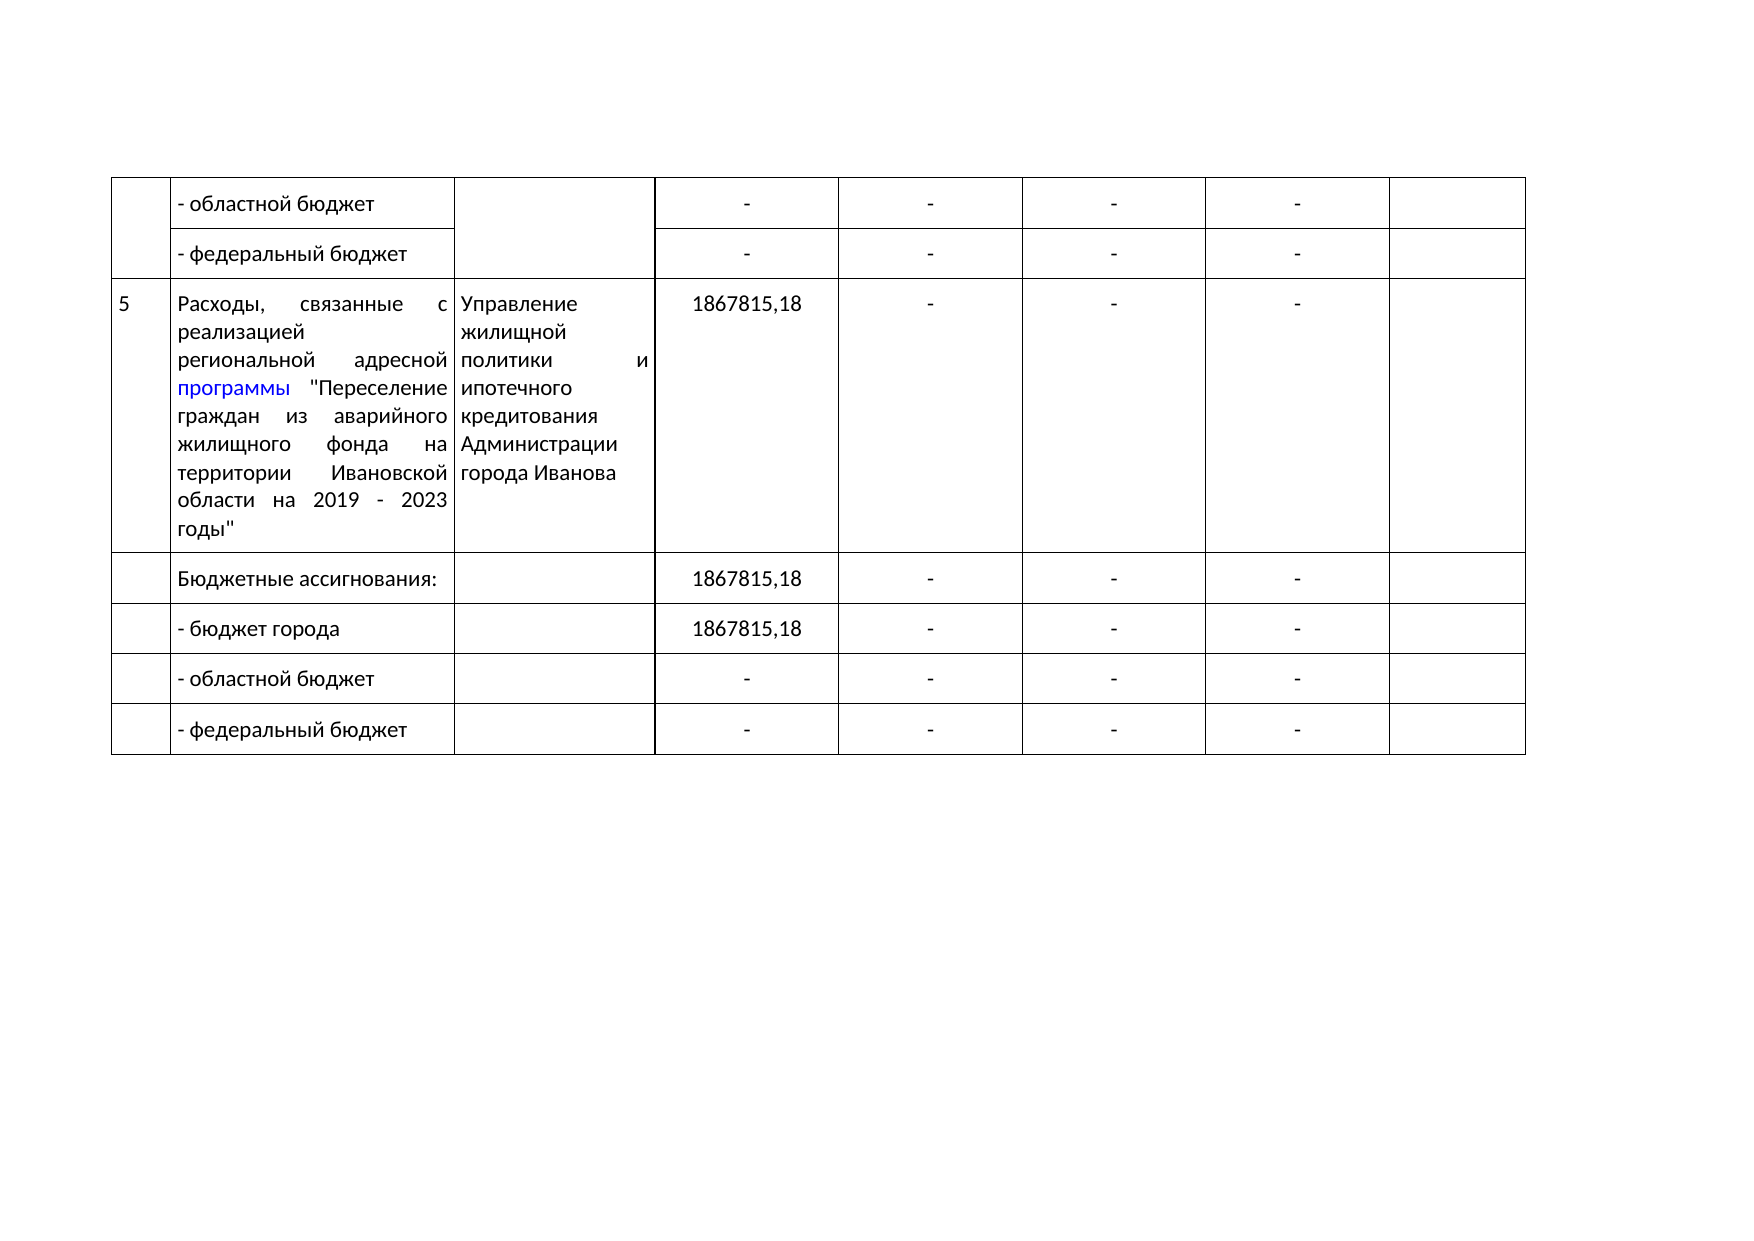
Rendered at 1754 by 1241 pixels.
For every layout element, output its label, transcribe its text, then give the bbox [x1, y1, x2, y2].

table_cell - [656, 229, 838, 278]
table_cell [112, 604, 170, 653]
table_cell - [1023, 229, 1205, 278]
table_cell [1390, 229, 1525, 278]
table_cell [1390, 279, 1525, 552]
table_cell Бюджетные ассигнования: [171, 553, 454, 603]
table_cell - [656, 704, 838, 753]
table_cell 1867815,18 [656, 604, 838, 653]
table_cell - [839, 229, 1022, 278]
table_cell [455, 704, 654, 753]
table_cell - [1023, 604, 1205, 653]
table_cell - [1206, 229, 1389, 278]
table_cell - [839, 279, 1022, 552]
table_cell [455, 279, 654, 552]
table_cell 1867815,18 [656, 279, 838, 552]
table_cell [1390, 654, 1525, 703]
table_cell [455, 553, 654, 603]
table_cell - [1206, 178, 1389, 227]
table_cell - [656, 654, 838, 703]
table_cell - [1206, 553, 1389, 603]
table_cell - федеральный бюджет [171, 229, 454, 278]
table_cell - областной бюджет [171, 178, 454, 227]
table_cell - [839, 604, 1022, 653]
table_cell - [1023, 279, 1205, 552]
table_cell [112, 553, 170, 603]
table_cell - [839, 704, 1022, 753]
table_cell [1390, 604, 1525, 653]
table_cell [455, 604, 654, 653]
table_cell - областной бюджет [171, 654, 454, 703]
table_cell - [1206, 704, 1389, 753]
table_cell [112, 704, 170, 753]
table_cell - [839, 654, 1022, 703]
table_cell - бюджет города [171, 604, 454, 653]
table_cell [1390, 178, 1525, 227]
table_cell - федеральный бюджет [171, 704, 454, 753]
table_cell [1390, 553, 1525, 603]
table_cell Расходы, связанные с реализацией региональной адресной программы "Переселение граждан из аварийного жилищного фонда на территории Ивановской области на 2019 - 2023 годы" [171, 279, 454, 552]
table_cell - [1023, 553, 1205, 603]
table_cell - [1206, 279, 1389, 552]
table_cell - [1023, 178, 1205, 227]
table_cell - [839, 553, 1022, 603]
table_cell - [1206, 654, 1389, 703]
table_cell - [1206, 604, 1389, 653]
table_cell - [656, 178, 838, 227]
table_cell [455, 654, 654, 703]
table_cell [112, 654, 170, 703]
table_cell - [1023, 704, 1205, 753]
table_cell - [839, 178, 1022, 227]
table_cell [1390, 704, 1525, 753]
table_cell 5 [112, 279, 170, 552]
table_cell 1867815,18 [656, 553, 838, 603]
table_cell - [1023, 654, 1205, 703]
